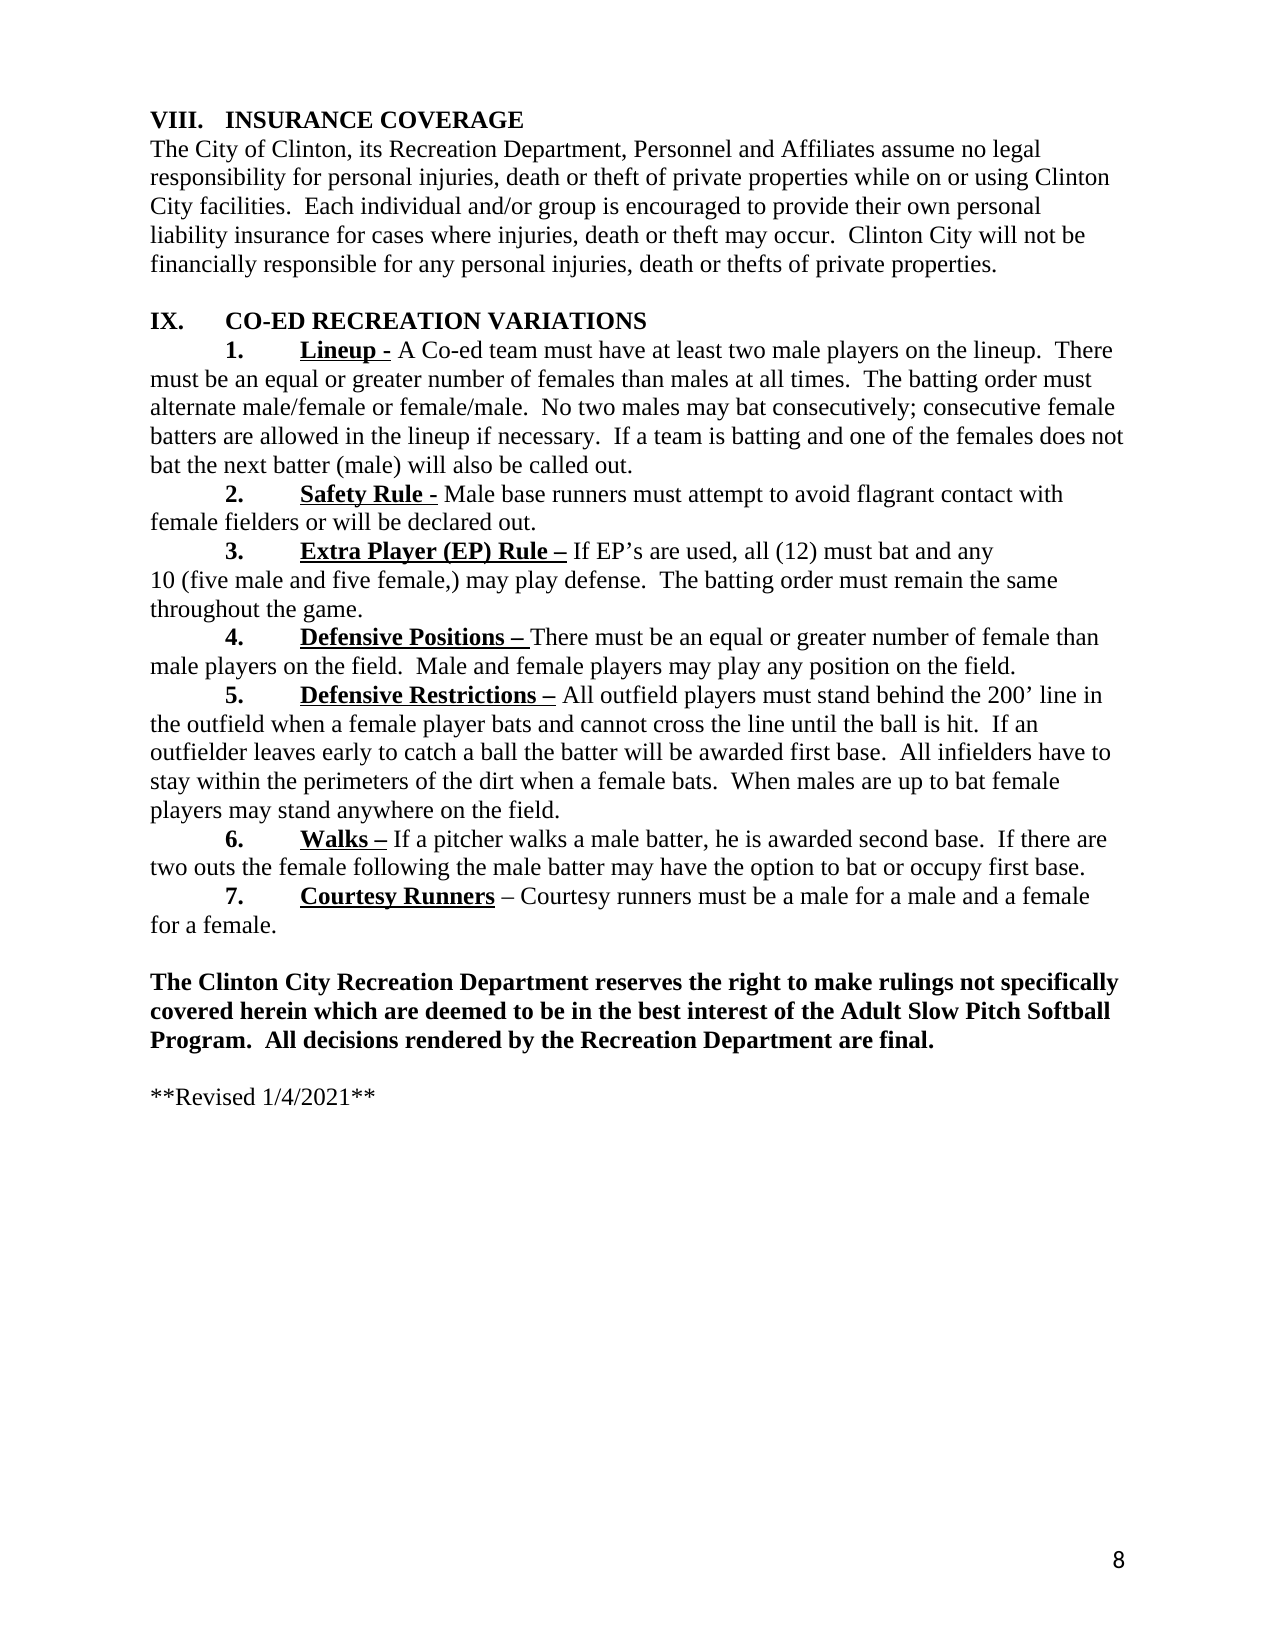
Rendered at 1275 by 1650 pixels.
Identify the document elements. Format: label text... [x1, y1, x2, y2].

text 7. Courtesy Runners – Courtesy runners must be a male for a male and a female for a female. [150, 881, 1125, 939]
text 5. Defensive Restrictions – All outfield players must stand behind the 200’ line in the outfield when a female player bats and cannot cross the line until the ball is hit. If an outfielder leaves early to catch a ball the batter will be awarded first base. All infielders have to stay within the perimeters of the dirt when a female bats. When males are up to bat female players may stand anywhere on the field. [150, 680, 1125, 824]
text 6. Walks – If a pitcher walks a male batter, he is awarded second base. If there are two outs the female following the male batter may have the option to bat or occupy first base. [150, 824, 1125, 881]
text VIII. INSURANCE COVERAGE [150, 105, 1125, 134]
text **Revised 1/4/2021** [150, 1082, 1125, 1111]
text The City of Clinton, its Recreation Department, Personnel and Affiliates assume no legal responsibility for personal injuries, death or theft of private properties while on or using Clinton City facilities. Each individual and/or group is encouraged to provide their own personal liability insurance for cases where injuries, death or theft may occur. Clinton City will not be financially responsible for any personal injuries, death or thefts of private properties. [150, 134, 1125, 277]
text 10 (five male and five female,) may play defense. The batting order must remain the same throughout the game. [150, 565, 1125, 622]
text 1. Lineup - A Co-ed team must have at least two male players on the lineup. There must be an equal or greater number of females than males at all times. The batting order must alternate male/female or female/male. No two males may bat consecutively; consecutive female batters are allowed in the lineup if necessary. If a team is batting and one of the females does not bat the next batter (male) will also be called out. [150, 335, 1125, 479]
text The Clinton City Recreation Department reserves the right to make rulings not specifically covered herein which are deemed to be in the best interest of the Adult Slow Pitch Softball Program. All decisions rendered by the Recreation Department are final. [150, 967, 1125, 1054]
text 4. Defensive Positions – There must be an equal or greater number of female than male players on the field. Male and female players may play any position on the field. [150, 622, 1125, 680]
text 2. Safety Rule - Male base runners must attempt to avoid flagrant contact with female fielders or will be declared out. [150, 479, 1125, 536]
text IX. CO-ED RECREATION VARIATIONS [150, 306, 1125, 335]
text 3. Extra Player (EP) Rule – If EP’s are used, all (12) must bat and any [225, 536, 1125, 565]
